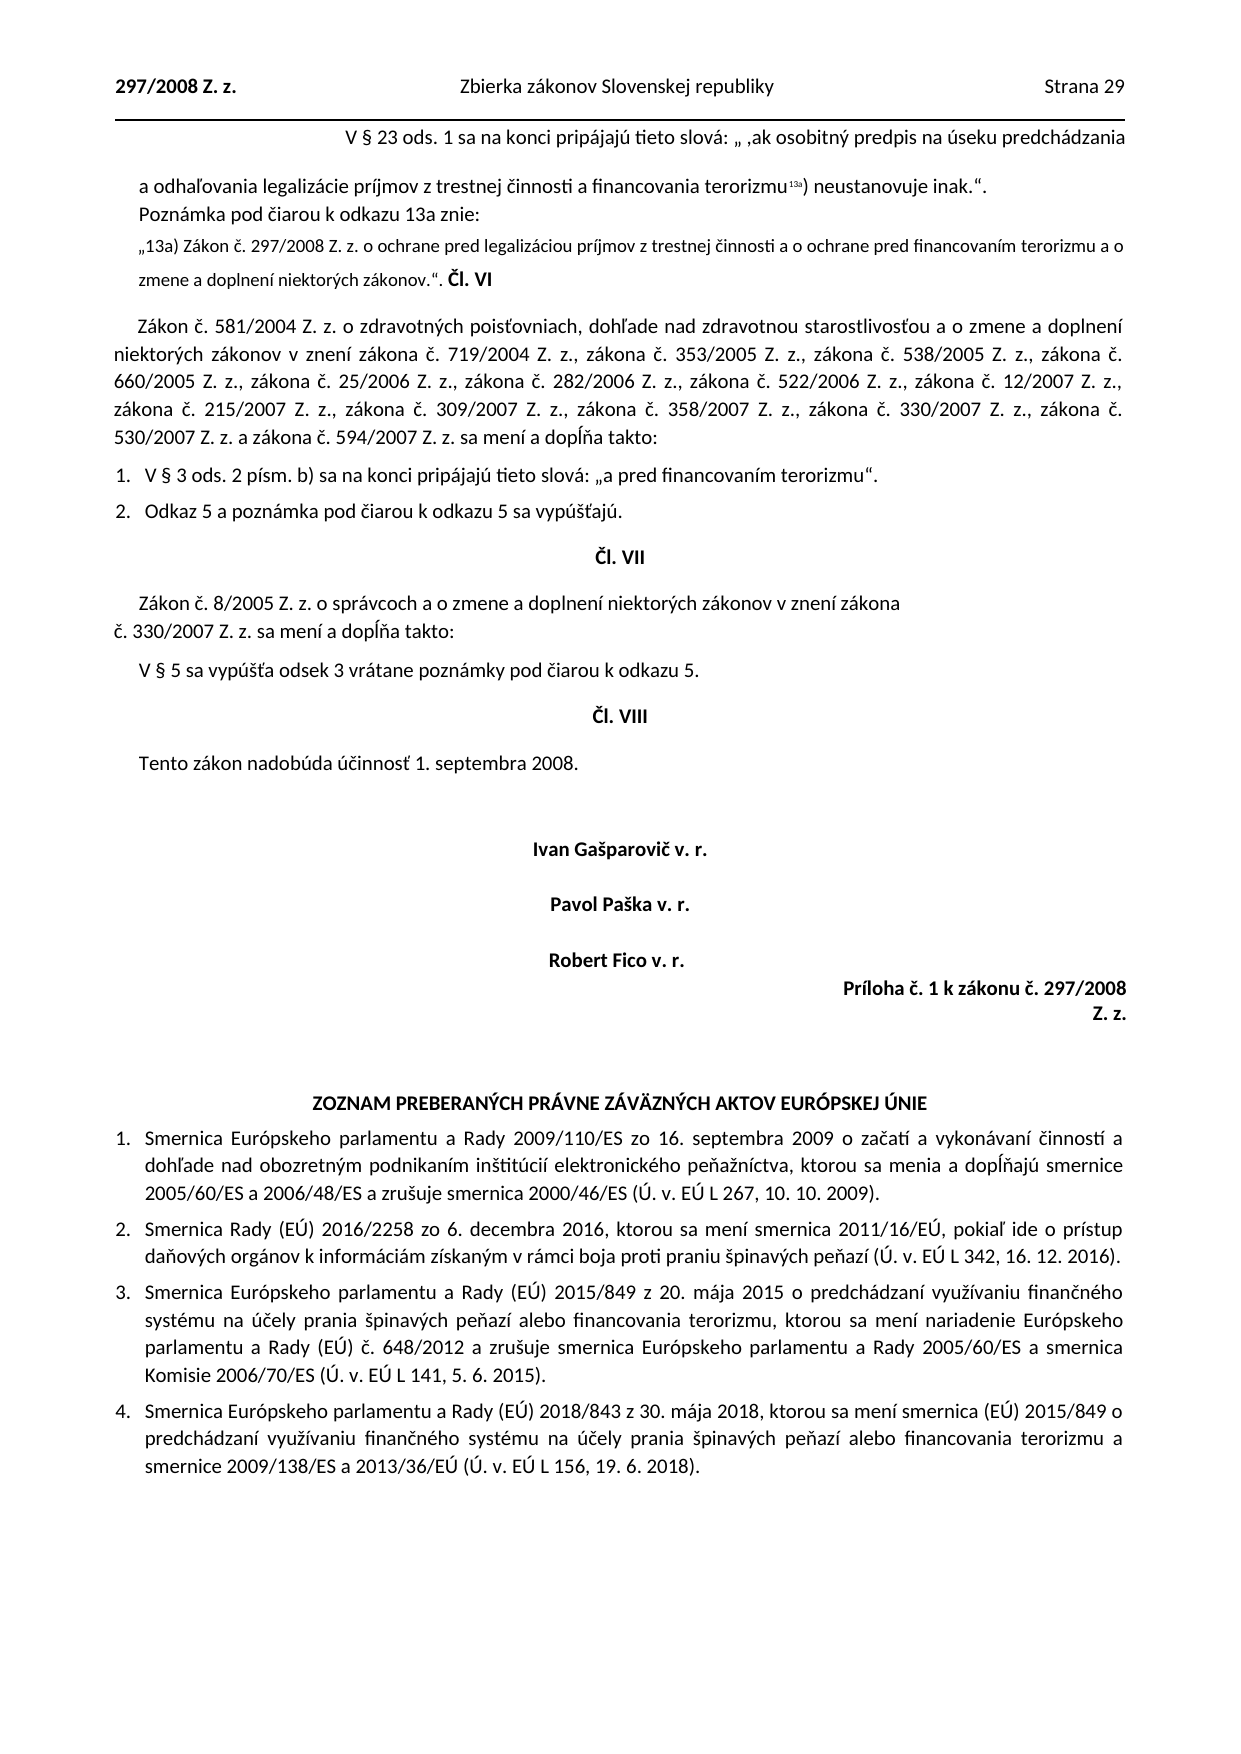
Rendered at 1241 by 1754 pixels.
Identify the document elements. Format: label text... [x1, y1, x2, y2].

text V § 23 ods. 1 sa na konci pripájajú tieto slová: „ ,ak osobitný predpis na úseku predchádzania [115, 101, 1127, 150]
list Smernica Európskeho parlamentu a Rady (EÚ) 2018/843 z 30. mája 2018, ktorou sa mení smernica (EÚ) 2015/849 o predchádzaní využívaniu finančného systému na účely prania špinavých peňazí alebo financovania terorizmu a smernice 2009/138/ES a 2013/36/EÚ (Ú. v. EÚ L 156, 19. 6. 2018). [115, 1398, 1125, 1478]
text a odhaľovania legalizácie príjmov z trestnej činnosti a financovania terorizmu13a) neustanovuje inak.“. [139, 173, 1125, 198]
text Tento zákon nadobúda účinnosť 1. septembra 2008. [139, 750, 1125, 775]
text Poznámka pod čiarou k odkazu 13a znie: [139, 201, 1125, 226]
text Čl. VII [124, 544, 1116, 569]
list Smernica Európskeho parlamentu a Rady (EÚ) 2015/849 z 20. mája 2015 o predchádzaní využívaniu finančného systému na účely prania špinavých peňazí alebo financovania terorizmu, ktorou sa mení nariadenie Európskeho parlamentu a Rady (EÚ) č. 648/2012 a zrušuje smernica Európskeho parlamentu a Rady 2005/60/ES a smernica Komisie 2006/70/ES (Ú. v. EÚ L 141, 5. 6. 2015). [115, 1279, 1125, 1387]
text Pavol Paška v. r. [124, 891, 1116, 917]
text Zákon č. 581/2004 Z. z. o zdravotných poisťovniach, dohľade nad zdravotnou starostlivosťou a o zmene a doplnení niektorých zákonov v znení zákona č. 719/2004 Z. z., zákona č. 353/2005 Z. z., zákona č. 538/2005 Z. z., zákona č. 660/2005 Z. z., zákona č. 25/2006 Z. z., zákona č. 282/2006 Z. z., zákona č. 522/2006 Z. z., zákona č. 12/2007 Z. z., zákona č. 215/2007 Z. z., zákona č. 309/2007 Z. z., zákona č. 358/2007 Z. z., zákona č. 330/2007 Z. z., zákona č. 530/2007 Z. z. a zákona č. 594/2007 Z. z. sa mení a dopĺňa takto: [113, 313, 1125, 449]
text Príloha č. 1 k zákonu č. 297/2008 Z. z. [829, 975, 1127, 1025]
text V § 5 sa vypúšťa odsek 3 vrátane poznámky pod čiarou k odkazu 5. [139, 657, 1125, 683]
text č. 330/2007 Z. z. sa mení a dopĺňa takto: [113, 619, 1125, 644]
list Odkaz 5 a poznámka pod čiarou k odkazu 5 sa vypúšťajú. [115, 498, 1125, 523]
list Smernica Rady (EÚ) 2016/2258 zo 6. decembra 2016, ktorou sa mení smernica 2011/16/EÚ, pokiaľ ide o prístup daňových orgánov k informáciám získaným v rámci boja proti praniu špinavých peňazí (Ú. v. EÚ L 342, 16. 12. 2016). [115, 1216, 1125, 1269]
list V § 3 ods. 2 písm. b) sa na konci pripájajú tieto slová: „a pred financovaním terorizmu“. [115, 462, 1125, 488]
text ZOZNAM PREBERANÝCH PRÁVNE ZÁVÄZNÝCH AKTOV EURÓPSKEJ ÚNIE [124, 1090, 1116, 1116]
text Ivan Gašparovič v. r. [124, 836, 1116, 861]
list Smernica Európskeho parlamentu a Rady 2009/110/ES zo 16. septembra 2009 o začatí a vykonávaní činností a dohľade nad obozretným podnikaním inštitúcií elektronického peňažníctva, ktorou sa menia a dopĺňajú smernice 2005/60/ES a 2006/48/ES a zrušuje smernica 2000/46/ES (Ú. v. EÚ L 267, 10. 10. 2009). [115, 1125, 1125, 1206]
text Zákon č. 8/2005 Z. z. o správcoch a o zmene a doplnení niektorých zákonov v znení zákona [139, 591, 1125, 616]
text Robert Fico v. r. [124, 947, 1109, 972]
text „13a) Zákon č. 297/2008 Z. z. o ochrane pred legalizáciou príjmov z trestnej činnosti a o ochrane pred financovaním terorizmu a o zmene a doplnení niektorých zákonov.“. Čl. VI [137, 234, 1127, 292]
text Čl. VIII [124, 703, 1116, 729]
